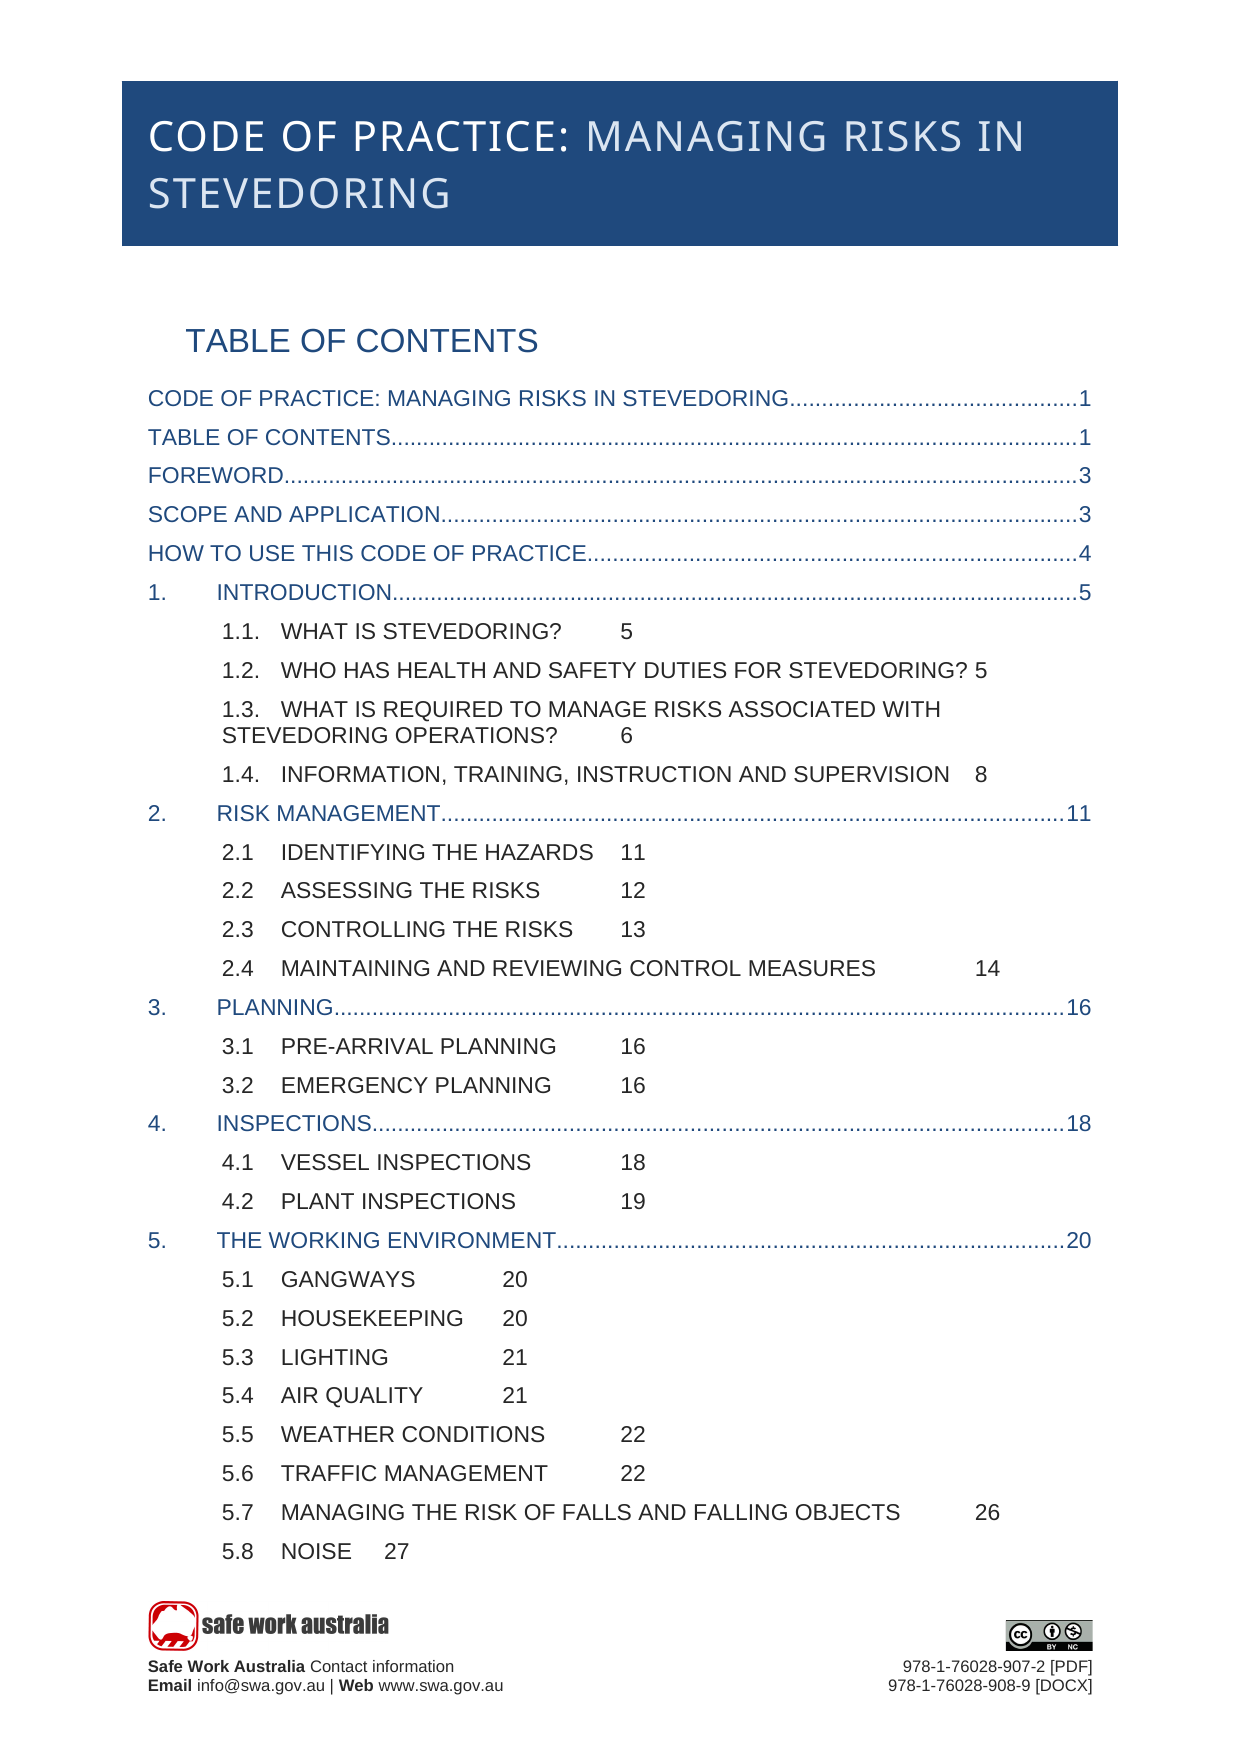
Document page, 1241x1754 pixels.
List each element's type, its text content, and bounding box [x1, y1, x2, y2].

subtitle TABLE OF CONTENTS [185, 321, 1092, 360]
picture [147, 1601, 389, 1651]
subtitle Code of Practice: Managing Risks IN stevedoring [123, 82, 1117, 245]
